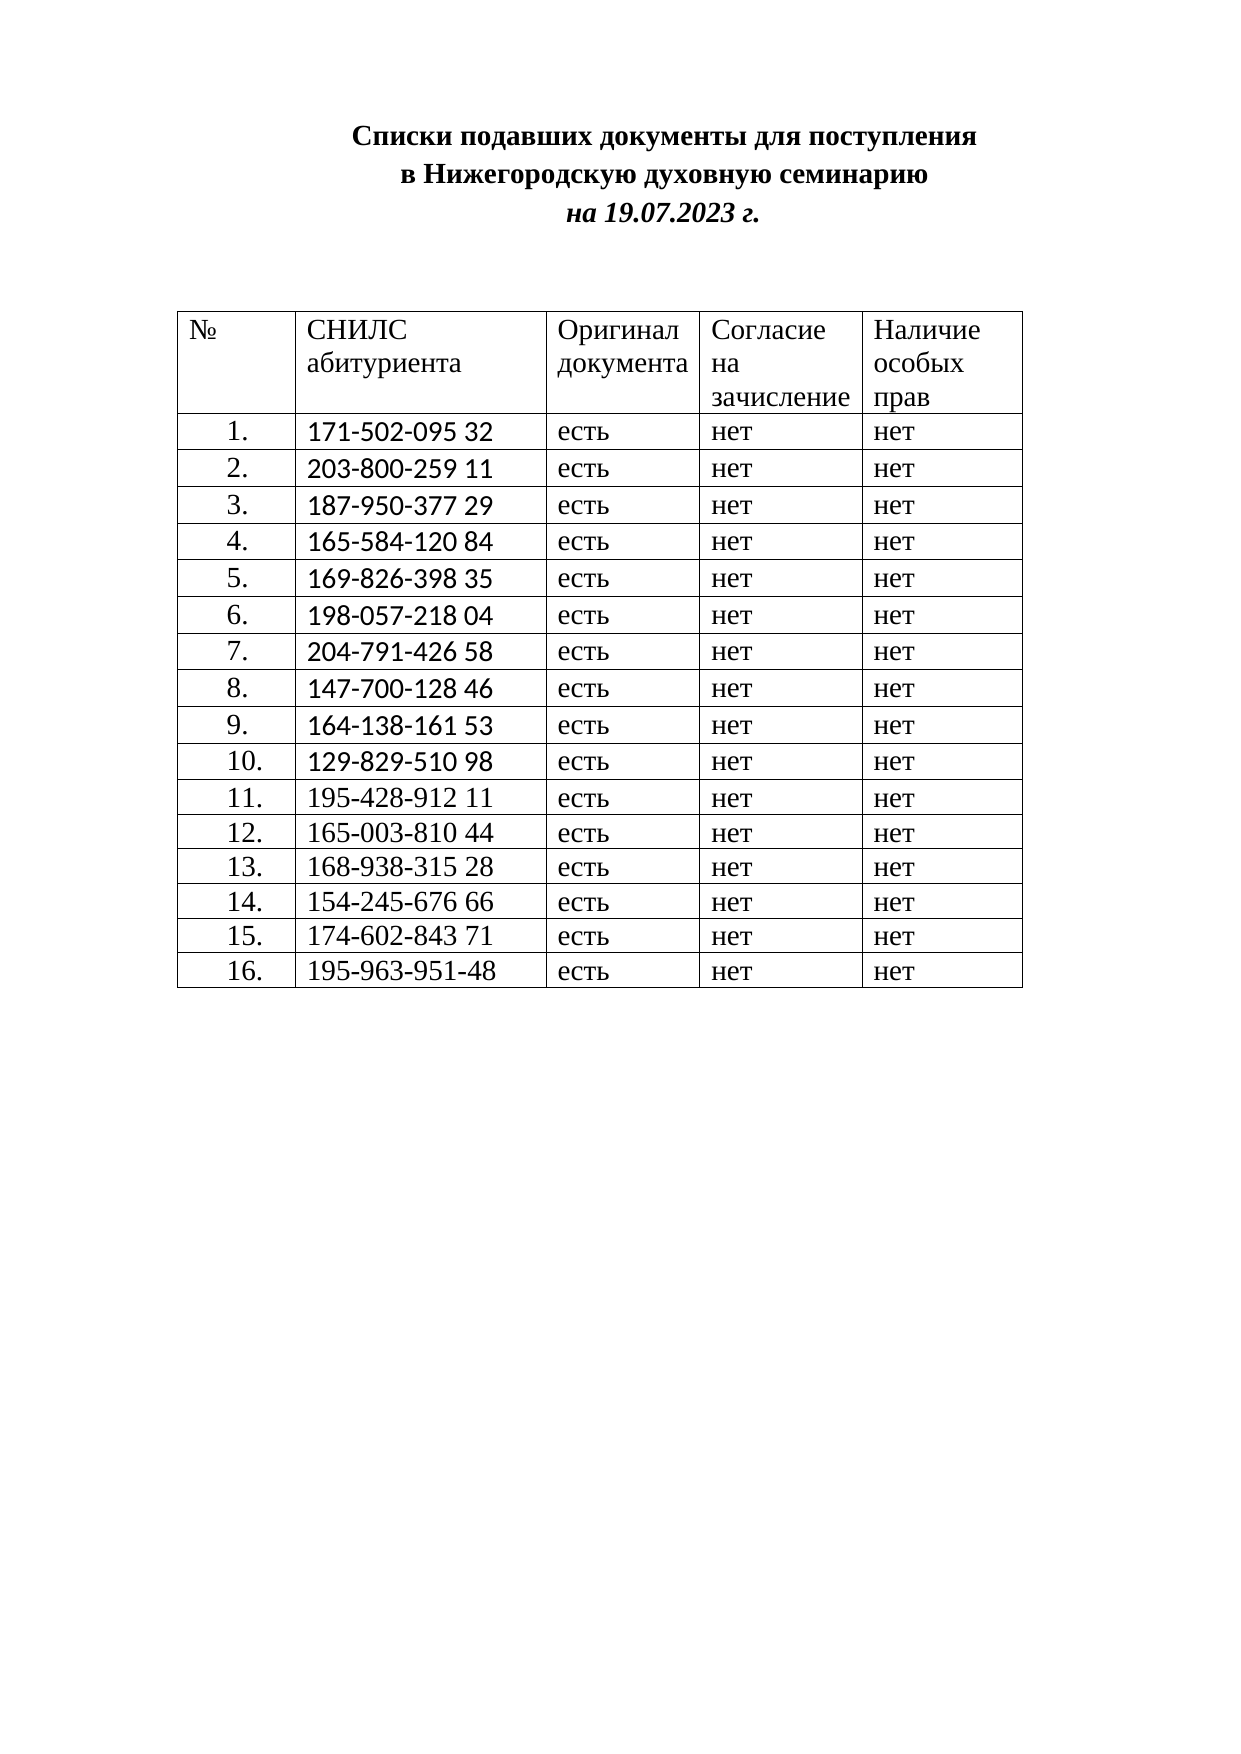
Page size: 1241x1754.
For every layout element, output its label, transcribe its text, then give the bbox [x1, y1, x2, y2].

table_cell 169-826-398 35 [296, 560, 546, 596]
table_cell [178, 524, 295, 559]
table_cell есть [547, 670, 699, 706]
table_cell нет [863, 670, 1022, 706]
table_cell [178, 884, 295, 917]
table_cell нет [863, 414, 1022, 449]
table_cell [178, 560, 295, 596]
table_cell нет [863, 524, 1022, 559]
table_cell нет [863, 953, 1022, 987]
table_cell есть [547, 849, 699, 883]
table_cell 165-003-810 44 [296, 815, 546, 848]
table_cell [178, 634, 295, 669]
table_cell есть [547, 560, 699, 596]
table_cell нет [700, 953, 862, 987]
table_cell [178, 780, 295, 814]
table_header Оригинал документа [547, 312, 699, 412]
table_cell [178, 815, 295, 848]
table_cell [178, 707, 295, 742]
table_cell [178, 450, 295, 486]
table_cell есть [547, 953, 699, 987]
table_cell 174-602-843 71 [296, 919, 546, 952]
table_cell [178, 849, 295, 883]
table_header СНИЛС абитуриента [296, 312, 546, 412]
table_cell нет [700, 707, 862, 742]
table_cell есть [547, 780, 699, 814]
table_cell нет [700, 560, 862, 596]
table_cell 165-584-120 84 [296, 524, 546, 559]
table_cell есть [547, 744, 699, 779]
table_cell 198-057-218 04 [296, 597, 546, 632]
text в Нижегородскую духовную семинарию [177, 157, 1152, 190]
table_cell 171-502-095 32 [296, 414, 546, 449]
table_cell нет [863, 487, 1022, 522]
table_cell 187-950-377 29 [296, 487, 546, 522]
table_cell нет [700, 884, 862, 917]
table_cell нет [700, 815, 862, 848]
table_cell нет [700, 450, 862, 486]
table_header № [178, 312, 295, 412]
table_cell 164-138-161 53 [296, 707, 546, 742]
text на 19.07.2023 г. [177, 195, 1152, 229]
table_cell 147-700-128 46 [296, 670, 546, 706]
table_cell есть [547, 487, 699, 522]
table_cell есть [547, 884, 699, 917]
table_cell нет [700, 670, 862, 706]
table_cell 195-963-951-48 [296, 953, 546, 987]
table_cell есть [547, 634, 699, 669]
table_cell [178, 487, 295, 522]
table_cell 154-245-676 66 [296, 884, 546, 917]
table_cell есть [547, 414, 699, 449]
table_cell нет [863, 634, 1022, 669]
table_cell нет [863, 849, 1022, 883]
table_cell нет [700, 524, 862, 559]
table_cell 195-428-912 11 [296, 780, 546, 814]
table_cell 129-829-510 98 [296, 744, 546, 779]
table_cell нет [700, 414, 862, 449]
table_cell нет [863, 744, 1022, 779]
table_cell [178, 953, 295, 987]
table_cell [178, 670, 295, 706]
table_cell нет [700, 744, 862, 779]
table_cell нет [863, 919, 1022, 952]
table_cell нет [700, 919, 862, 952]
table_cell [178, 414, 295, 449]
table_cell есть [547, 707, 699, 742]
table_cell есть [547, 597, 699, 632]
table_cell [178, 597, 295, 632]
table_cell нет [863, 815, 1022, 848]
table_cell нет [700, 780, 862, 814]
table_cell есть [547, 450, 699, 486]
table_cell нет [863, 450, 1022, 486]
table_cell нет [863, 884, 1022, 917]
table_cell нет [700, 597, 862, 632]
table_cell нет [700, 634, 862, 669]
table_cell нет [863, 597, 1022, 632]
table_cell 168-938-315 28 [296, 849, 546, 883]
table_cell нет [863, 707, 1022, 742]
table_cell нет [700, 849, 862, 883]
table_cell есть [547, 815, 699, 848]
text Списки подавших документы для поступления [177, 118, 1152, 152]
table_cell есть [547, 524, 699, 559]
table_cell нет [863, 560, 1022, 596]
table_cell есть [547, 919, 699, 952]
table_header Наличие особых прав [863, 312, 1022, 412]
table_cell [178, 919, 295, 952]
table_cell нет [700, 487, 862, 522]
table_cell [178, 744, 295, 779]
table_header Согласие на зачисление [700, 312, 862, 412]
table_cell 203-800-259 11 [296, 450, 546, 486]
table_cell нет [863, 780, 1022, 814]
table_cell 204-791-426 58 [296, 634, 546, 669]
